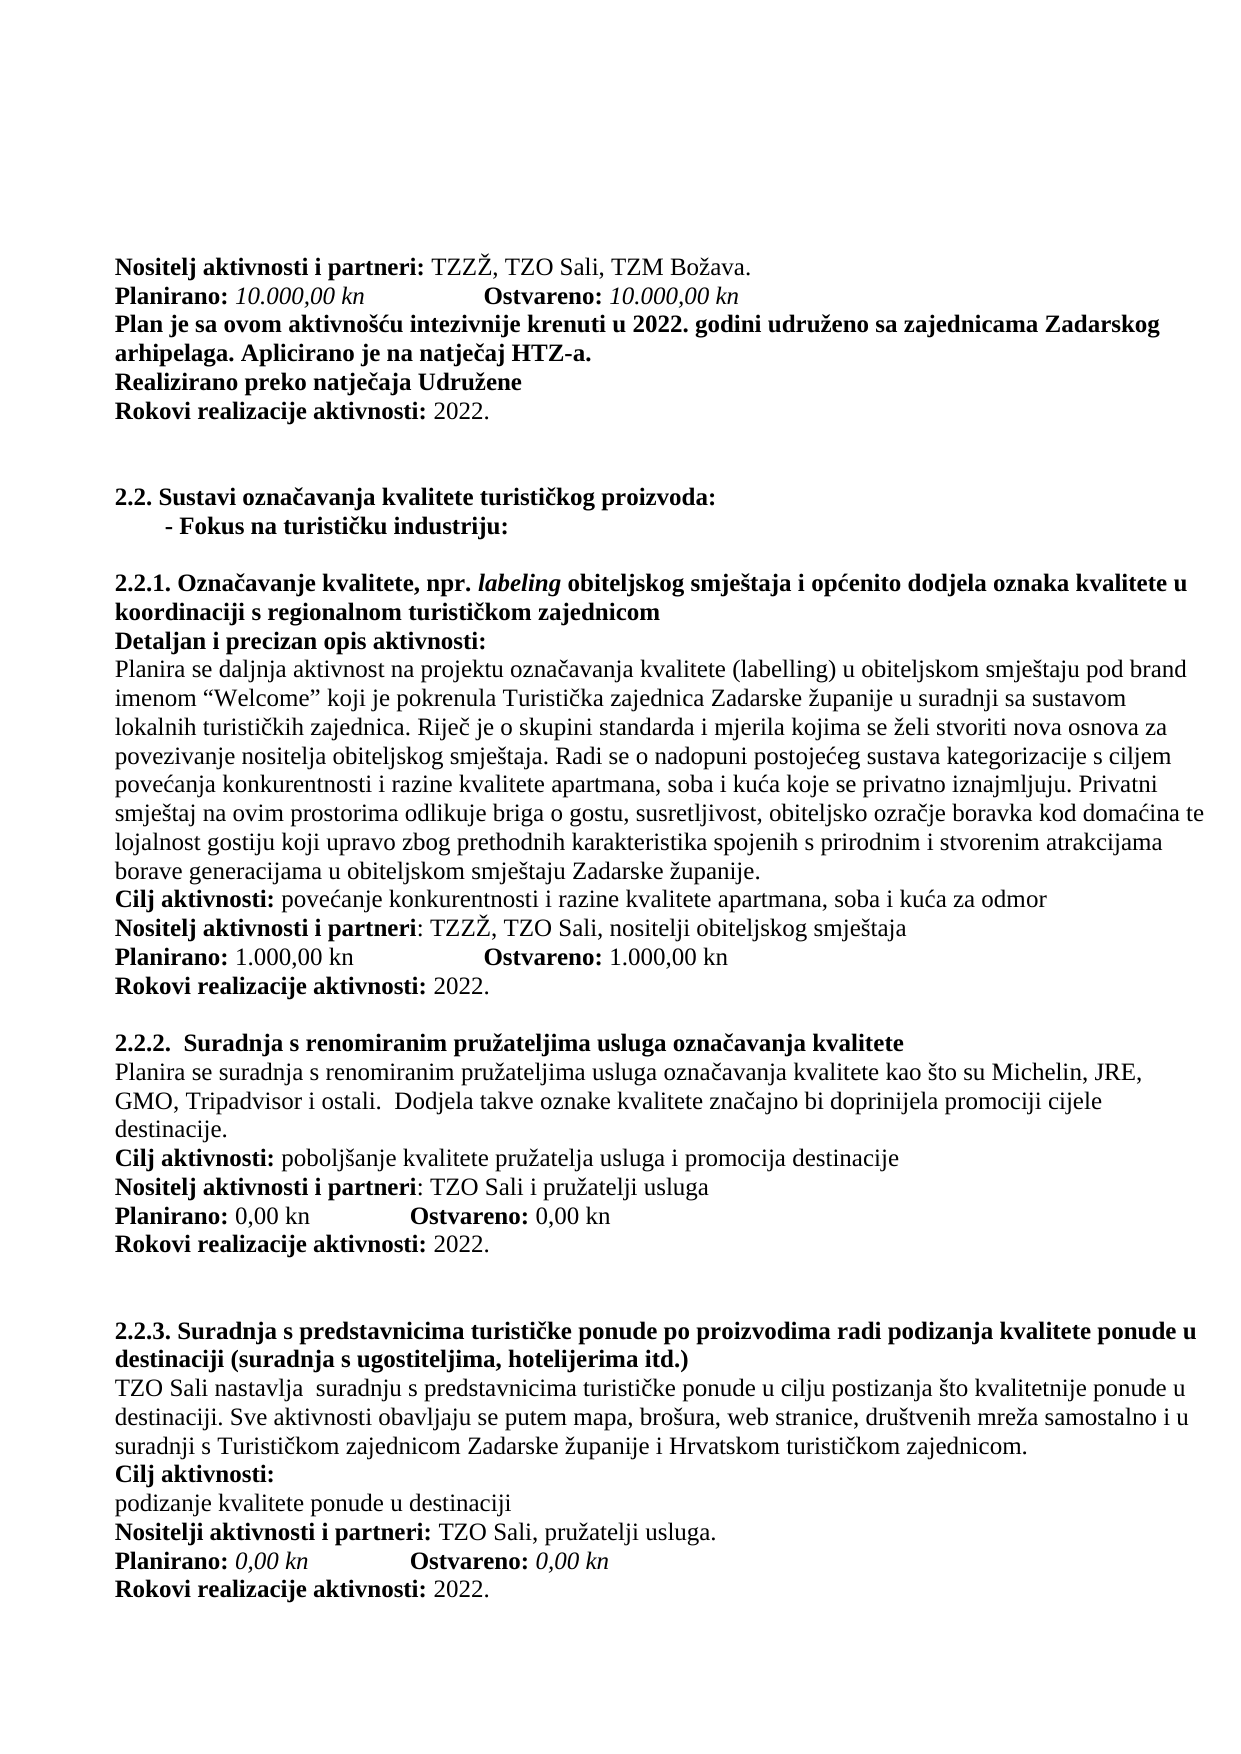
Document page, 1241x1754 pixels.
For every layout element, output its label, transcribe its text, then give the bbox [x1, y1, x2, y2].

text Planirano: 1.000,00 kn Ostvareno: 1.000,00 kn [114, 942, 1211, 971]
text 2.2.1. Označavanje kvalitete, npr. labeling obiteljskog smještaja i općenito dodjela oznaka kvalitete u koordinaciji s regionalnom turističkom zajednicom [114, 568, 1211, 626]
text Planira se daljnja aktivnost na projektu označavanja kvalitete (labelling) u obiteljskom smještaju pod brand imenom “Welcome” koji je pokrenula Turistička zajednica Zadarske županije u suradnji sa sustavom lokalnih turističkih zajednica. Riječ je o skupini standarda i mjerila kojima se želi stvoriti nova osnova za povezivanje nositelja obiteljskog smještaja. Radi se o nadopuni postojećeg sustava kategorizacije s ciljem povećanja konkurentnosti i razine kvalitete apartmana, soba i kuća koje se privatno iznajmljuju. Privatni smještaj na ovim prostorima odlikuje briga o gostu, susretljivost, obiteljsko ozračje boravka kod domaćina te lojalnost gostiju koji upravo zbog prethodnih karakteristika spojenih s prirodnim i stvorenim atrakcijama borave generacijama u obiteljskom smještaju Zadarske županije. [114, 654, 1211, 884]
text Cilj aktivnosti: poboljšanje kvalitete pružatelja usluga i promocija destinacije [114, 1143, 1211, 1172]
text Planirano: 10.000,00 kn Ostvareno: 10.000,00 kn [114, 281, 1211, 309]
text Nositelj aktivnosti i partneri: TZO Sali i pružatelji usluga [114, 1172, 1211, 1201]
text Cilj aktivnosti: povećanje konkurentnosti i razine kvalitete apartmana, soba i kuća za odmor [114, 884, 1211, 913]
text Plan je sa ovom aktivnošću intezivnije krenuti u 2022. godini udruženo sa zajednicama Zadarskog arhipelaga. Aplicirano je na natječaj HTZ-a. [114, 309, 1211, 367]
text Planirano: 0,00 kn Ostvareno: 0,00 kn [114, 1201, 1211, 1229]
text Nositelji aktivnosti i partneri: TZO Sali, pružatelji usluga. [114, 1517, 1211, 1546]
text Rokovi realizacije aktivnosti: 2022. [114, 971, 1211, 999]
text - Fokus na turističku industriju: [114, 511, 1211, 539]
text Rokovi realizacije aktivnosti: 2022. [114, 1574, 1211, 1603]
text Rokovi realizacije aktivnosti: 2022. [114, 1229, 1211, 1258]
text 2.2.3. Suradnja s predstavnicima turističke ponude po proizvodima radi podizanja kvalitete ponude u destinaciji (suradnja s ugostiteljima, hotelijerima itd.) [114, 1316, 1211, 1373]
text TZO Sali nastavlja suradnju s predstavnicima turističke ponude u cilju postizanja što kvalitetnije ponude u destinaciji. Sve aktivnosti obavljaju se putem mapa, brošura, web stranice, društvenih mreža samostalno i u suradnji s Turističkom zajednicom Zadarske županije i Hrvatskom turističkom zajednicom. [114, 1373, 1211, 1459]
text podizanje kvalitete ponude u destinaciji [114, 1488, 1211, 1517]
text Planirano: 0,00 kn Ostvareno: 0,00 kn [114, 1546, 1211, 1574]
text Realizirano preko natječaja Udružene [114, 367, 1211, 396]
text Detaljan i precizan opis aktivnosti: [114, 626, 1211, 654]
text Planira se suradnja s renomiranim pružateljima usluga označavanja kvalitete kao što su Michelin, JRE, GMO, Tripadvisor i ostali. Dodjela takve oznake kvalitete značajno bi doprinijela promociji cijele destinacije. [114, 1057, 1211, 1143]
text Nositelj aktivnosti i partneri: TZZŽ, TZO Sali, nositelji obiteljskog smještaja [114, 913, 1211, 942]
text Nositelj aktivnosti i partneri: TZZŽ, TZO Sali, TZM Božava. [114, 252, 1211, 281]
text Rokovi realizacije aktivnosti: 2022. [114, 396, 1211, 424]
text 2.2. Sustavi označavanja kvalitete turističkog proizvoda: [114, 482, 1211, 511]
text 2.2.2. Suradnja s renomiranim pružateljima usluga označavanja kvalitete [114, 1028, 1211, 1057]
text Cilj aktivnosti: [114, 1459, 1211, 1488]
